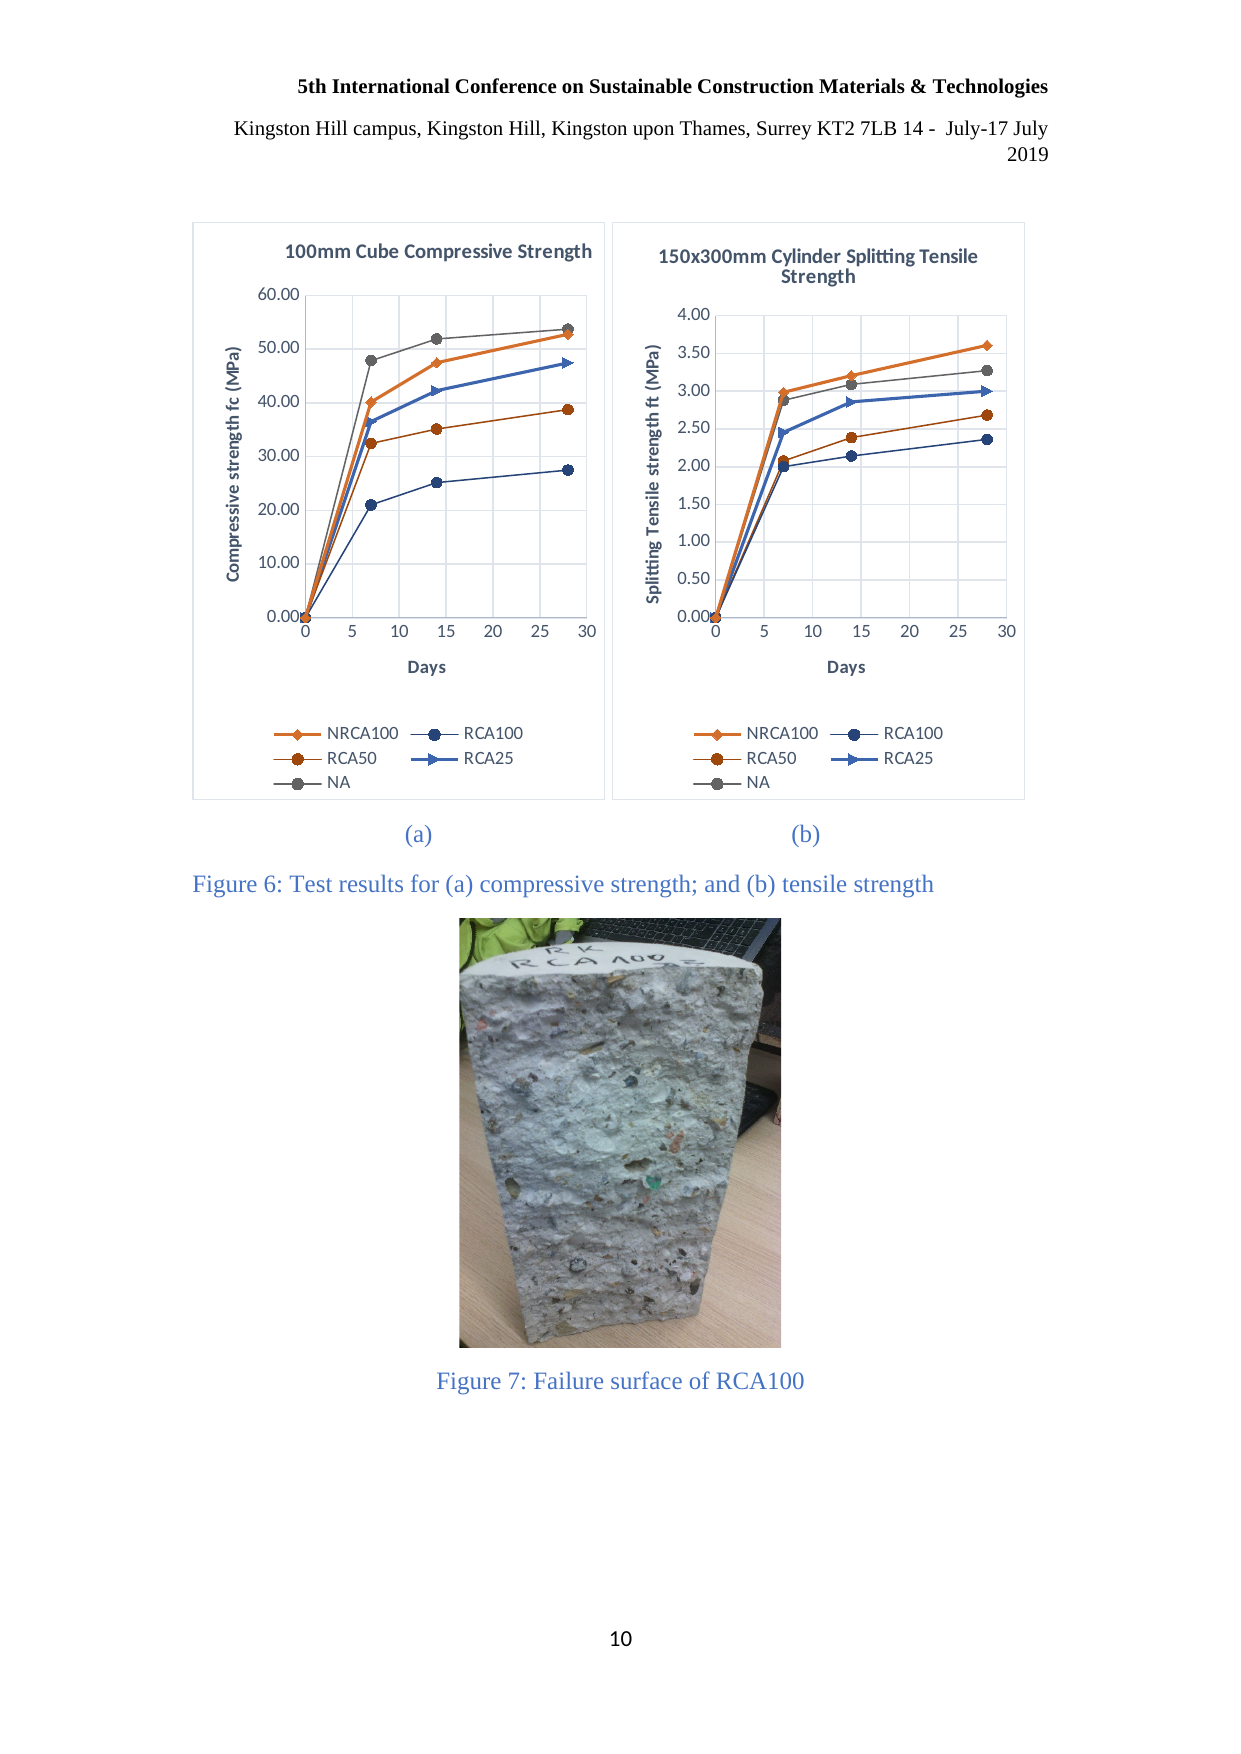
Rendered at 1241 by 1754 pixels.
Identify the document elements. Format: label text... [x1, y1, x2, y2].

text Figure 6: Test results for (a) compressive strength; and (b) tensile strength [192, 869, 1048, 898]
text (a) (b) [192, 819, 1048, 848]
picture [459, 918, 782, 1348]
text Figure 7: Failure surface of RCA100 [192, 1366, 1048, 1395]
